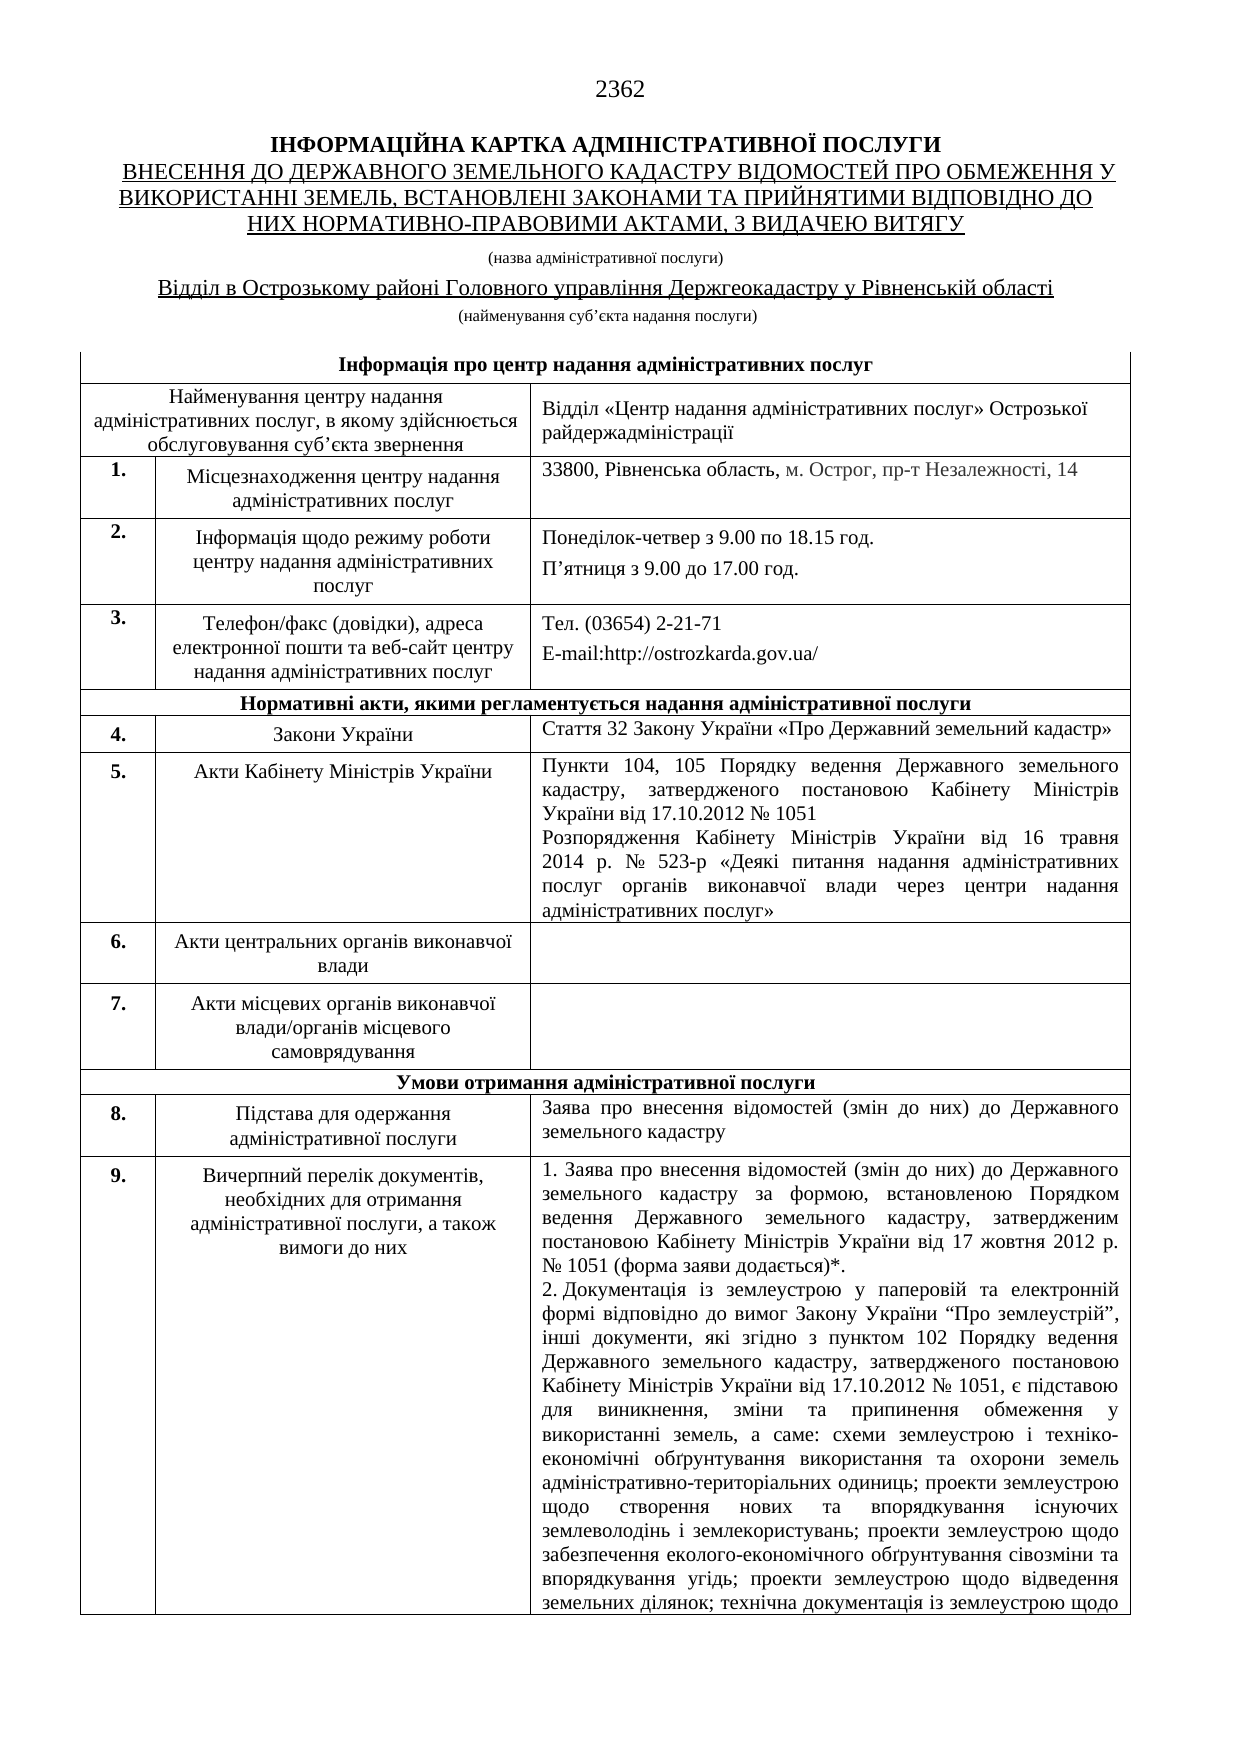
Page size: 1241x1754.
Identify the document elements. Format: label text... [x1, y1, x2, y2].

table_cell Стаття 32 Закону України «Про Державний земельний кадастр» [531, 716, 1130, 752]
table_cell 1. [81, 457, 155, 518]
table_cell Нормативні акти, якими регламентується надання адміністративної послуги [81, 690, 1130, 714]
table_cell Інформація про центр надання адміністративних послуг [81, 352, 1130, 383]
table_cell Понеділок-четвер з 9.00 по 18.15 год. П’ятниця з 9.00 до 17.00 год. [531, 519, 1130, 604]
table_cell Найменування центру надання адміністративних послуг, в якому здійснюється обслуговування суб’єкта звернення [81, 384, 530, 456]
table_cell Акти центральних органів виконавчої влади [156, 923, 530, 983]
table_cell Пункти 104, 105 Порядку ведення Державного земельного кадастру, затвердженого постановою Кабінету Міністрів України від 17.10.2012 № 1051 Розпорядження Кабінету Міністрів України від 16 травня 2014 р. № 523-р «Деякі питання надання адміністративних послуг органів виконавчої влади через центри надання адміністративних послуг» [531, 753, 1130, 922]
table_cell Підстава для одержання адміністративної послуги [156, 1095, 530, 1156]
table_cell 6. [81, 923, 155, 983]
table_cell [531, 984, 1130, 1069]
table_cell 3. [81, 605, 155, 689]
table_cell 8. [81, 1095, 155, 1156]
table_cell Тел. (03654) 2-21-71 E-mail:http://ostrozkarda.gov.ua/ [531, 605, 1130, 689]
table_cell 2. [81, 519, 155, 604]
table_cell ВНЕСЕННЯ ДО ДЕРЖАВНОГО ЗЕМЕЛЬНОГО КАДАСТРУ ВІДОМОСТЕЙ ПРО ОБМЕЖЕННЯ У ВИКОРИСТАННІ ЗЕМЕЛЬ, ВСТАНОВЛЕНІ ЗАКОНАМИ ТА ПРИЙНЯТИМИ ВІДПОВІДНО ДО НИХ НОРМАТИВНО-ПРАВОВИМИ АКТАМИ, З ВИДАЧЕЮ ВИТЯГУ [81, 158, 1131, 248]
table_cell Акти місцевих органів виконавчої влади/органів місцевого самоврядування [156, 984, 530, 1069]
table_cell 5. [81, 753, 155, 922]
table_cell Акти Кабінету Міністрів України [156, 753, 530, 922]
table_cell (назва адміністративної послуги) Відділ в Острозькому районі Головного управління Держгеокадастру у Рівненській області (найменування суб’єкта надання послуги) [81, 248, 1131, 352]
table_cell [531, 1157, 1130, 1614]
table_cell Відділ «Центр надання адміністративних послуг» Острозької райдержадміністрації [531, 384, 1130, 456]
table_cell Інформація щодо режиму роботи центру надання адміністративних послуг [156, 519, 530, 604]
table_cell Місцезнаходження центру надання адміністративних послуг [156, 457, 530, 518]
table_cell 4. [81, 716, 155, 752]
table_cell Умови отримання адміністративної послуги [81, 1070, 1130, 1094]
table_cell 9. [81, 1157, 155, 1614]
table_cell [531, 923, 1130, 983]
table_header ІНФОРМАЦІЙНА КАРТКА АДМІНІСТРАТИВНОЇ ПОСЛУГИ [81, 131, 1131, 158]
table_cell 7. [81, 984, 155, 1069]
table_cell 33800, Рівненська область, м. Острог, пр-т Незалежності, 14 [531, 457, 1130, 518]
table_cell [156, 1157, 530, 1614]
table_cell Заява про внесення відомостей (змін до них) до Державного земельного кадастру [531, 1095, 1130, 1156]
table_cell Закони України [156, 716, 530, 752]
table_cell Телефон/факс (довідки), адреса електронної пошти та веб-сайт центру надання адміністративних послуг [156, 605, 530, 689]
